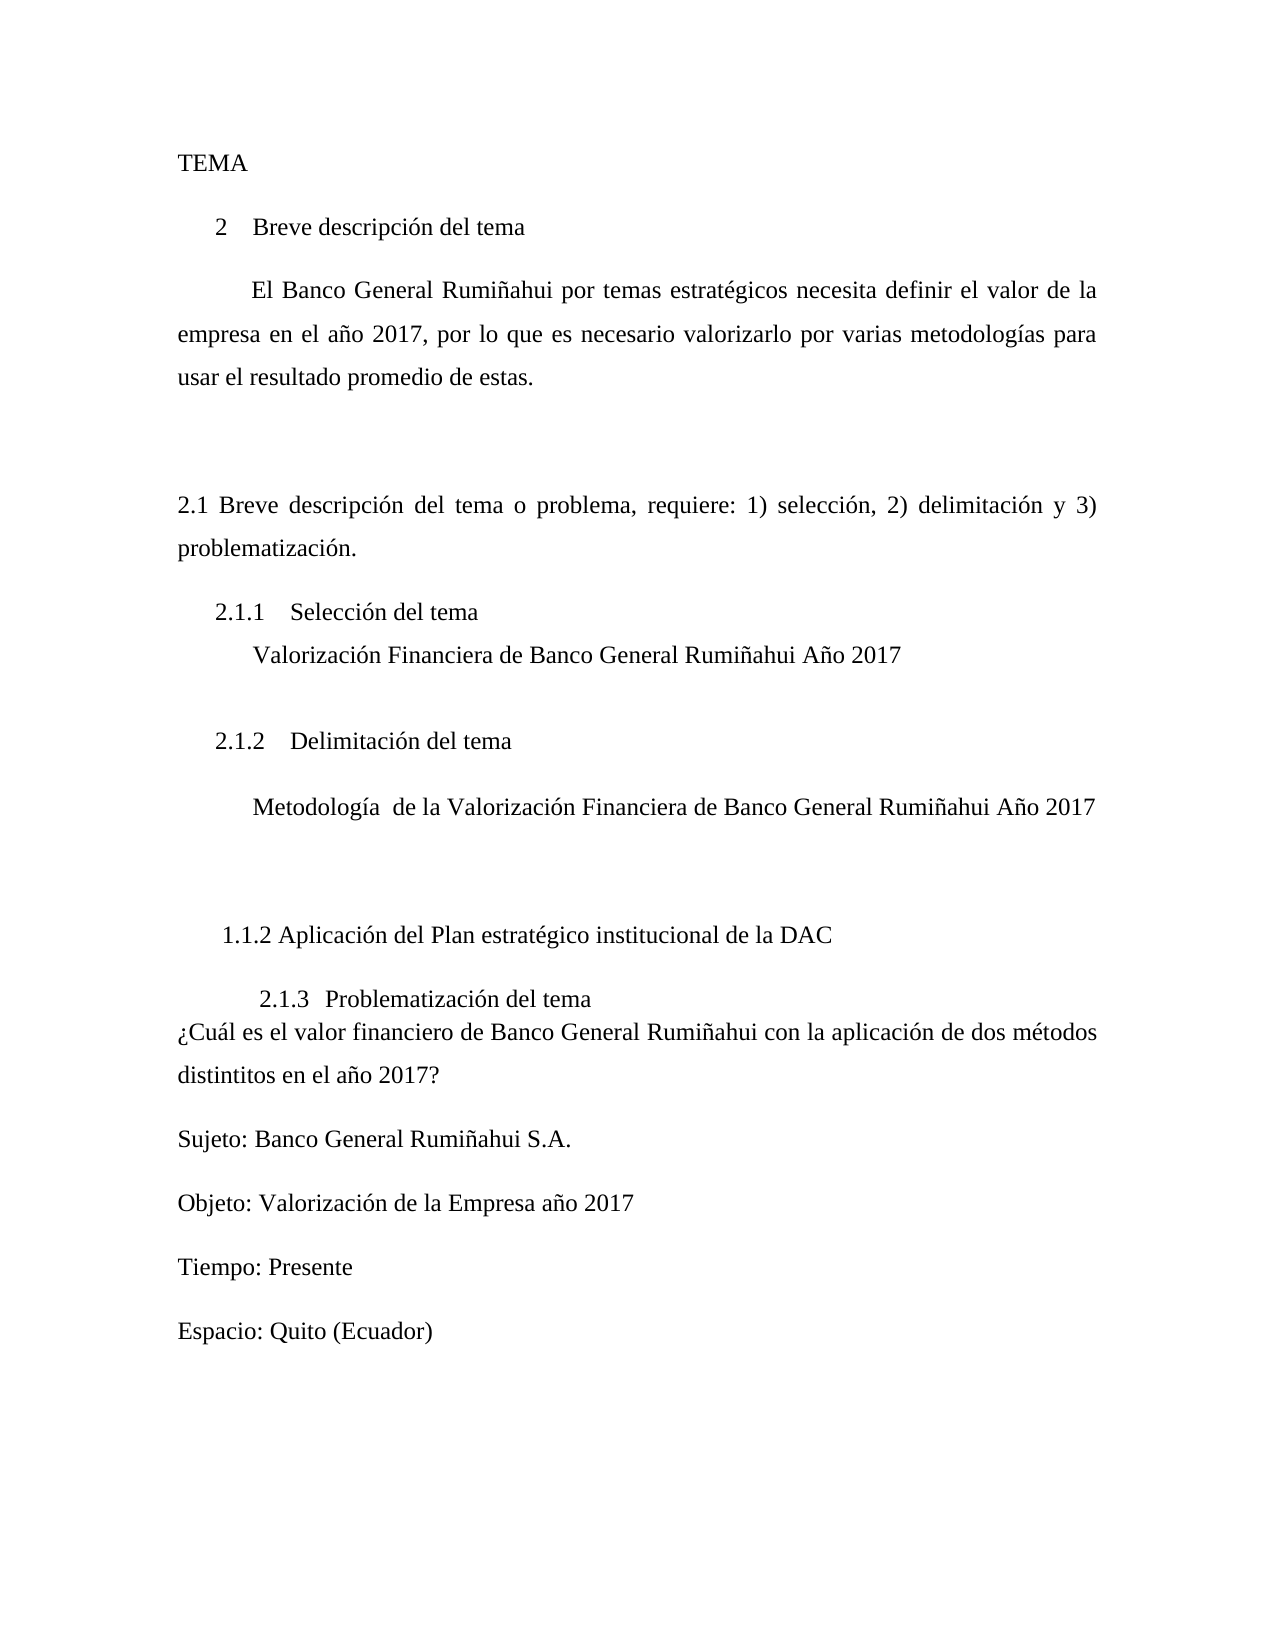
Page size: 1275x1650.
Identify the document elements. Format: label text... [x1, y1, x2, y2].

list Selección del tema [215, 597, 1098, 626]
list Delimitación del tema [215, 726, 1098, 755]
text 1.1.2 Aplicación del Plan estratégico institucional de la DAC [177, 920, 1098, 949]
text Objeto: Valorización de la Empresa año 2017 [177, 1188, 1098, 1217]
text ¿Cuál es el valor financiero de Banco General Rumiñahui con la aplicación de dos métodos distintitos en el año 2017? [177, 1017, 1098, 1089]
list Breve descripción del tema [215, 212, 1098, 240]
text 2.1 Breve descripción del tema o problema, requiere: 1) selección, 2) delimitación y 3) problematización. [177, 490, 1098, 562]
list Metodología de la Valorización Financiera de Banco General Rumiñahui Año 2017 [252, 792, 1098, 821]
text Espacio: Quito (Ecuador) [177, 1316, 1098, 1345]
list Valorización Financiera de Banco General Rumiñahui Año 2017 [252, 640, 1098, 669]
text TEMA [177, 148, 1098, 176]
list Problematización del tema [259, 984, 1098, 1013]
text Tiempo: Presente [177, 1252, 1098, 1281]
text Sujeto: Banco General Rumiñahui S.A. [177, 1124, 1098, 1153]
text El Banco General Rumiñahui por temas estratégicos necesita definir el valor de la empresa en el año 2017, por lo que es necesario valorizarlo por varias metodologías para usar el resultado promedio de estas. [177, 276, 1098, 391]
